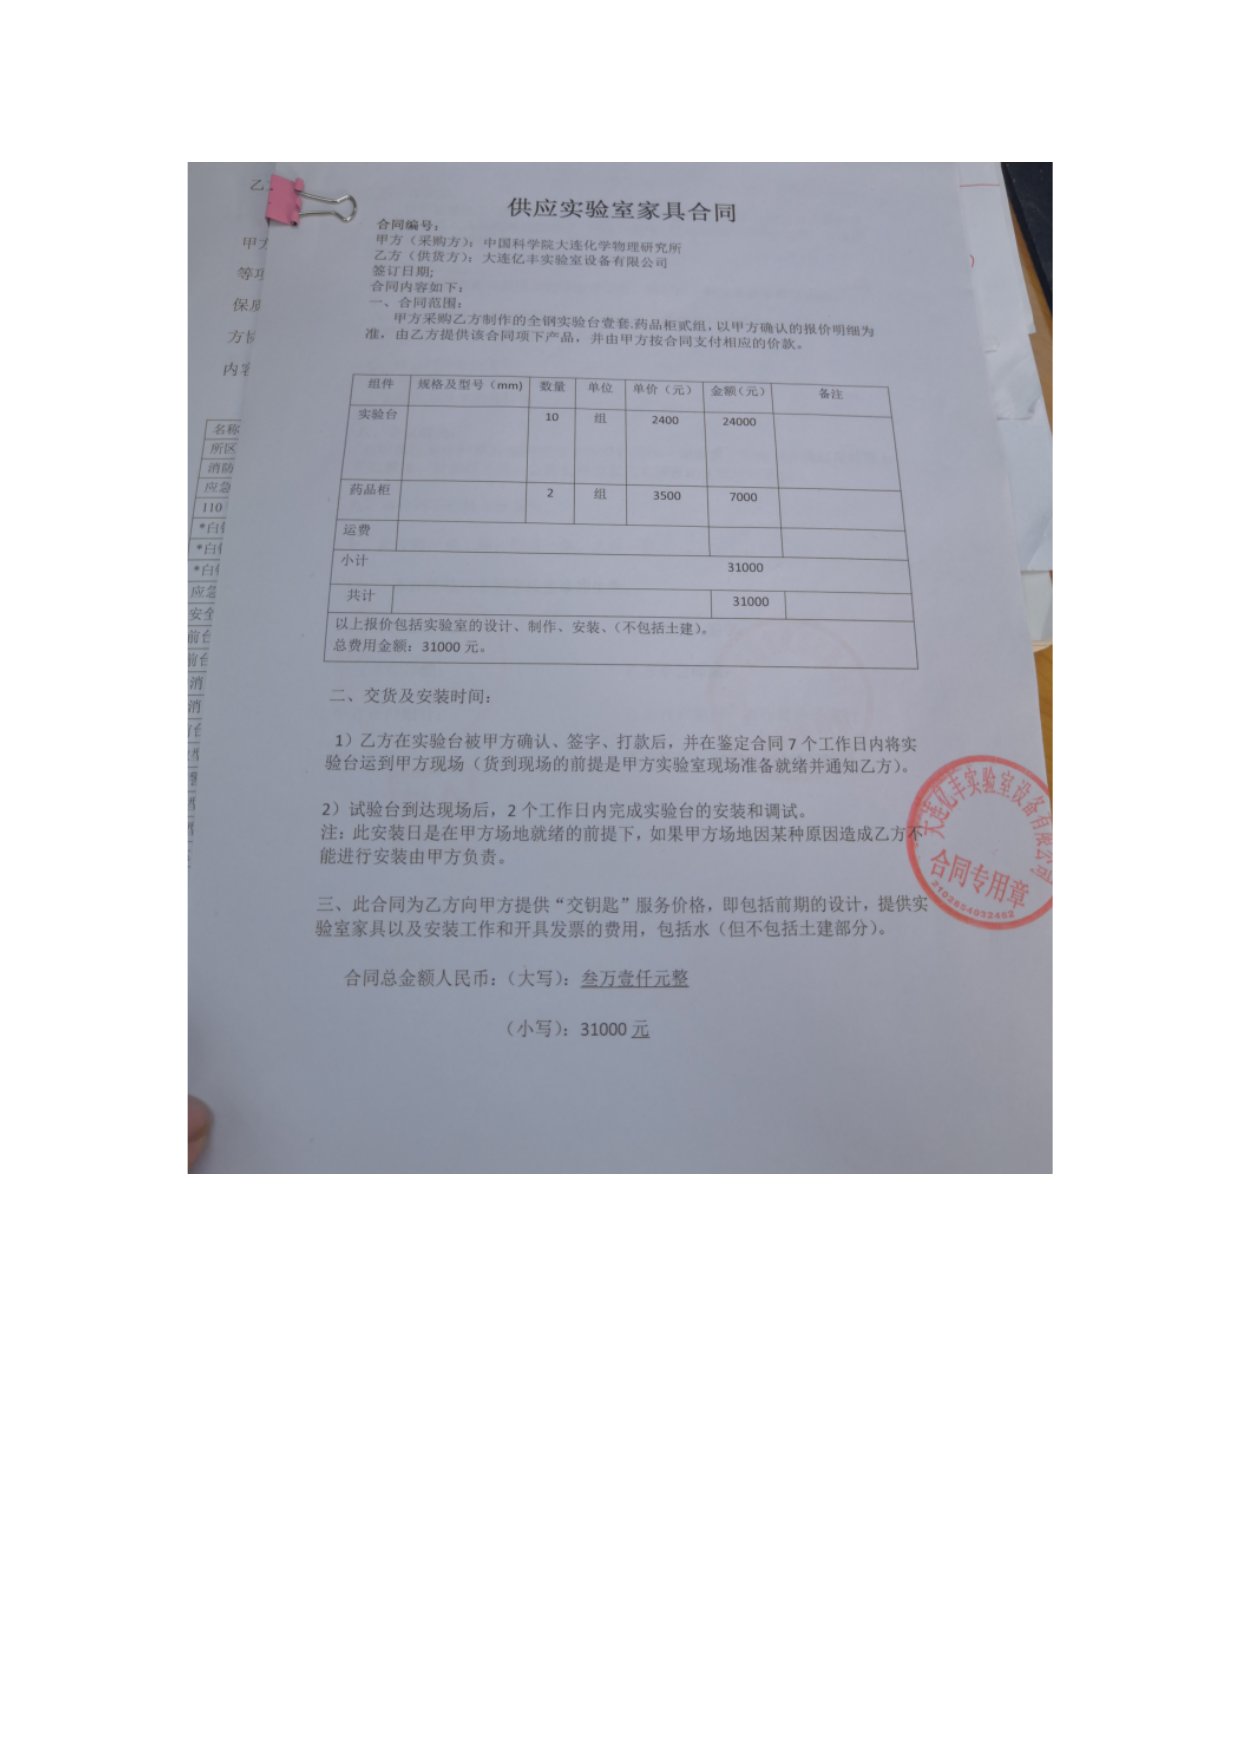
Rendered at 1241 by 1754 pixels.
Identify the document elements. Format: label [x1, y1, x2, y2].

picture [187, 162, 1053, 1174]
